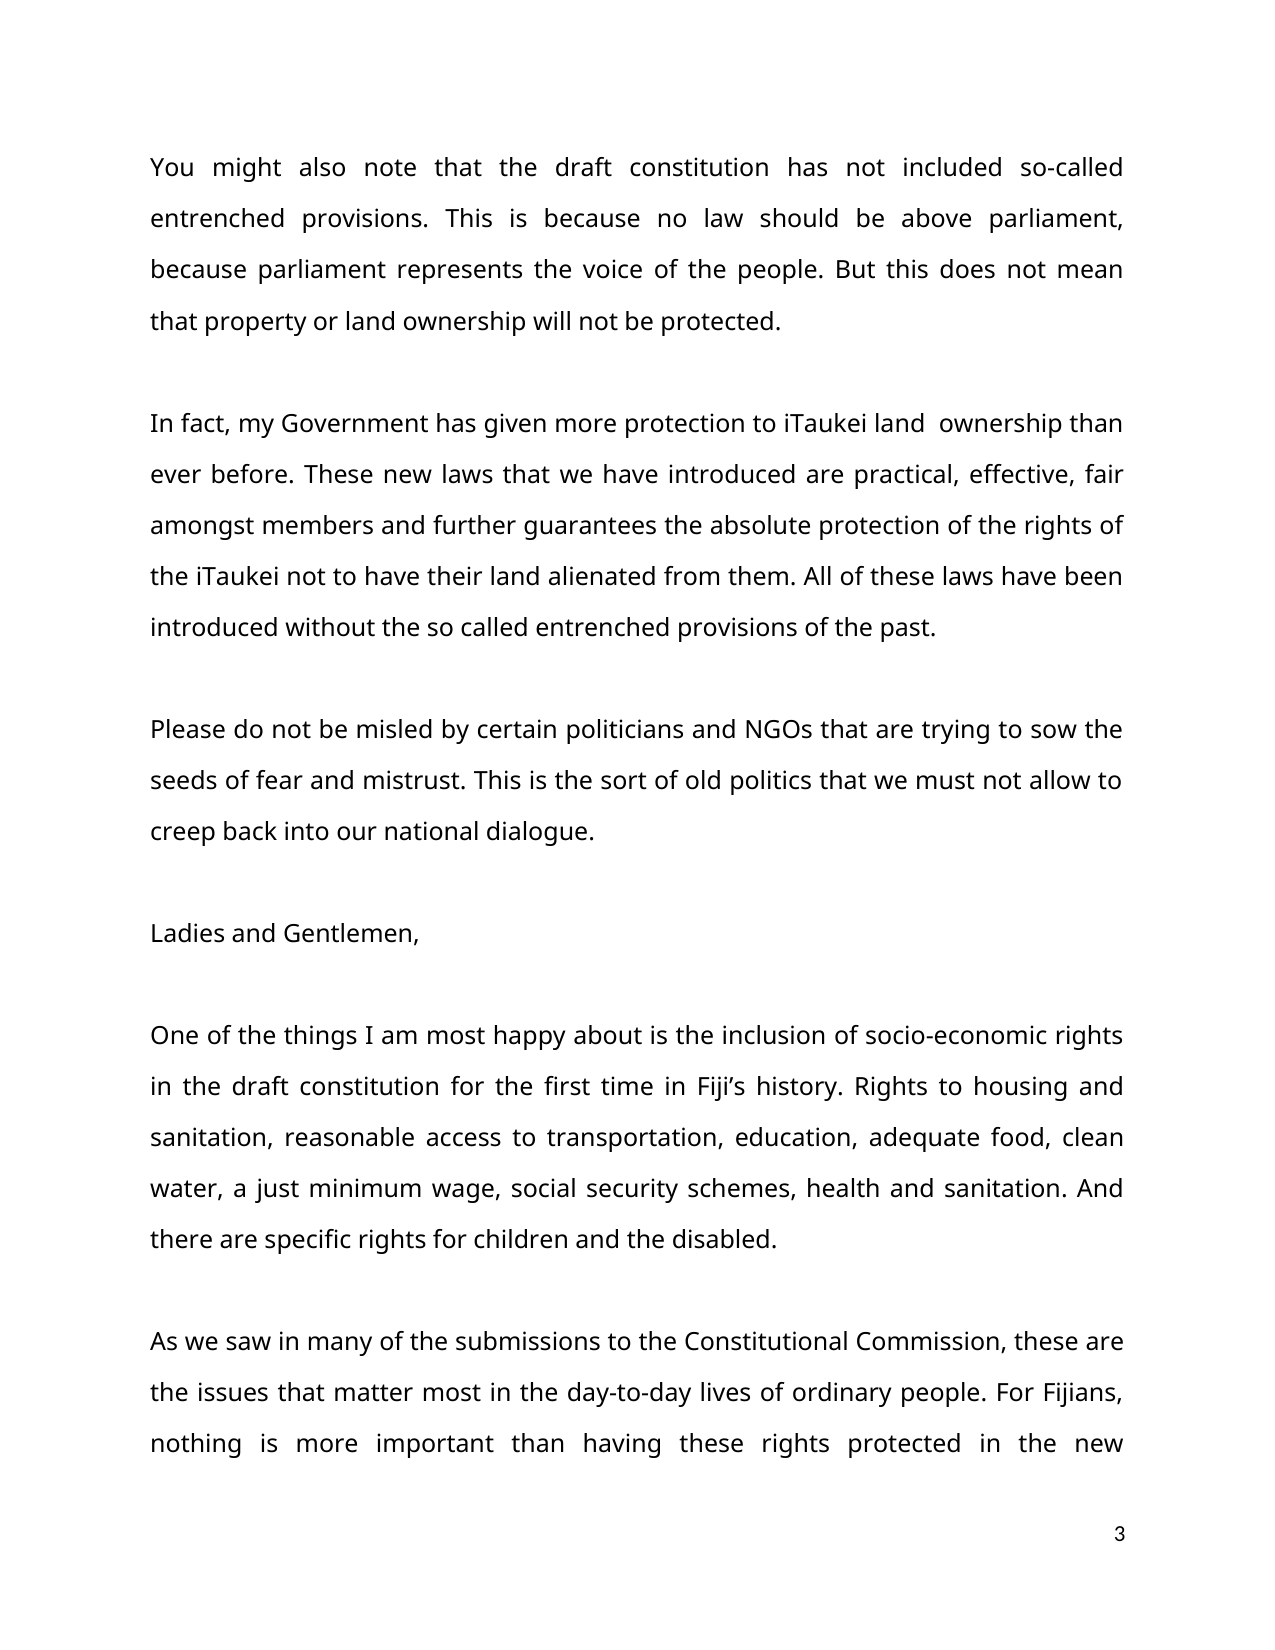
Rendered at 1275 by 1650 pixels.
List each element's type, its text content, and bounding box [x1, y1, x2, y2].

text Please do not be misled by certain politicians and NGOs that are trying to sow the seeds of fear and mistrust. This is the sort of old politics that we must not allow to creep back into our national dialogue. [150, 711, 1125, 848]
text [150, 1324, 1125, 1460]
text Ladies and Gentlemen, [150, 916, 1125, 950]
text One of the things I am most happy about is the inclusion of socio-economic rights in the draft constitution for the first time in Fiji’s history. Rights to housing and sanitation, reasonable access to transportation, education, adequate food, clean water, a just minimum wage, social security schemes, health and sanitation. And there are specific rights for children and the disabled. [150, 1018, 1125, 1256]
text You might also note that the draft constitution has not included so-called entrenched provisions. This is because no law should be above parliament, because parliament represents the voice of the people. But this does not mean that property or land ownership will not be protected. [150, 150, 1125, 337]
text In fact, my Government has given more protection to iTaukei land ownership than ever before. These new laws that we have introduced are practical, effective, fair amongst members and further guarantees the absolute protection of the rights of the iTaukei not to have their land alienated from them. All of these laws have been introduced without the so called entrenched provisions of the past. [150, 405, 1125, 643]
